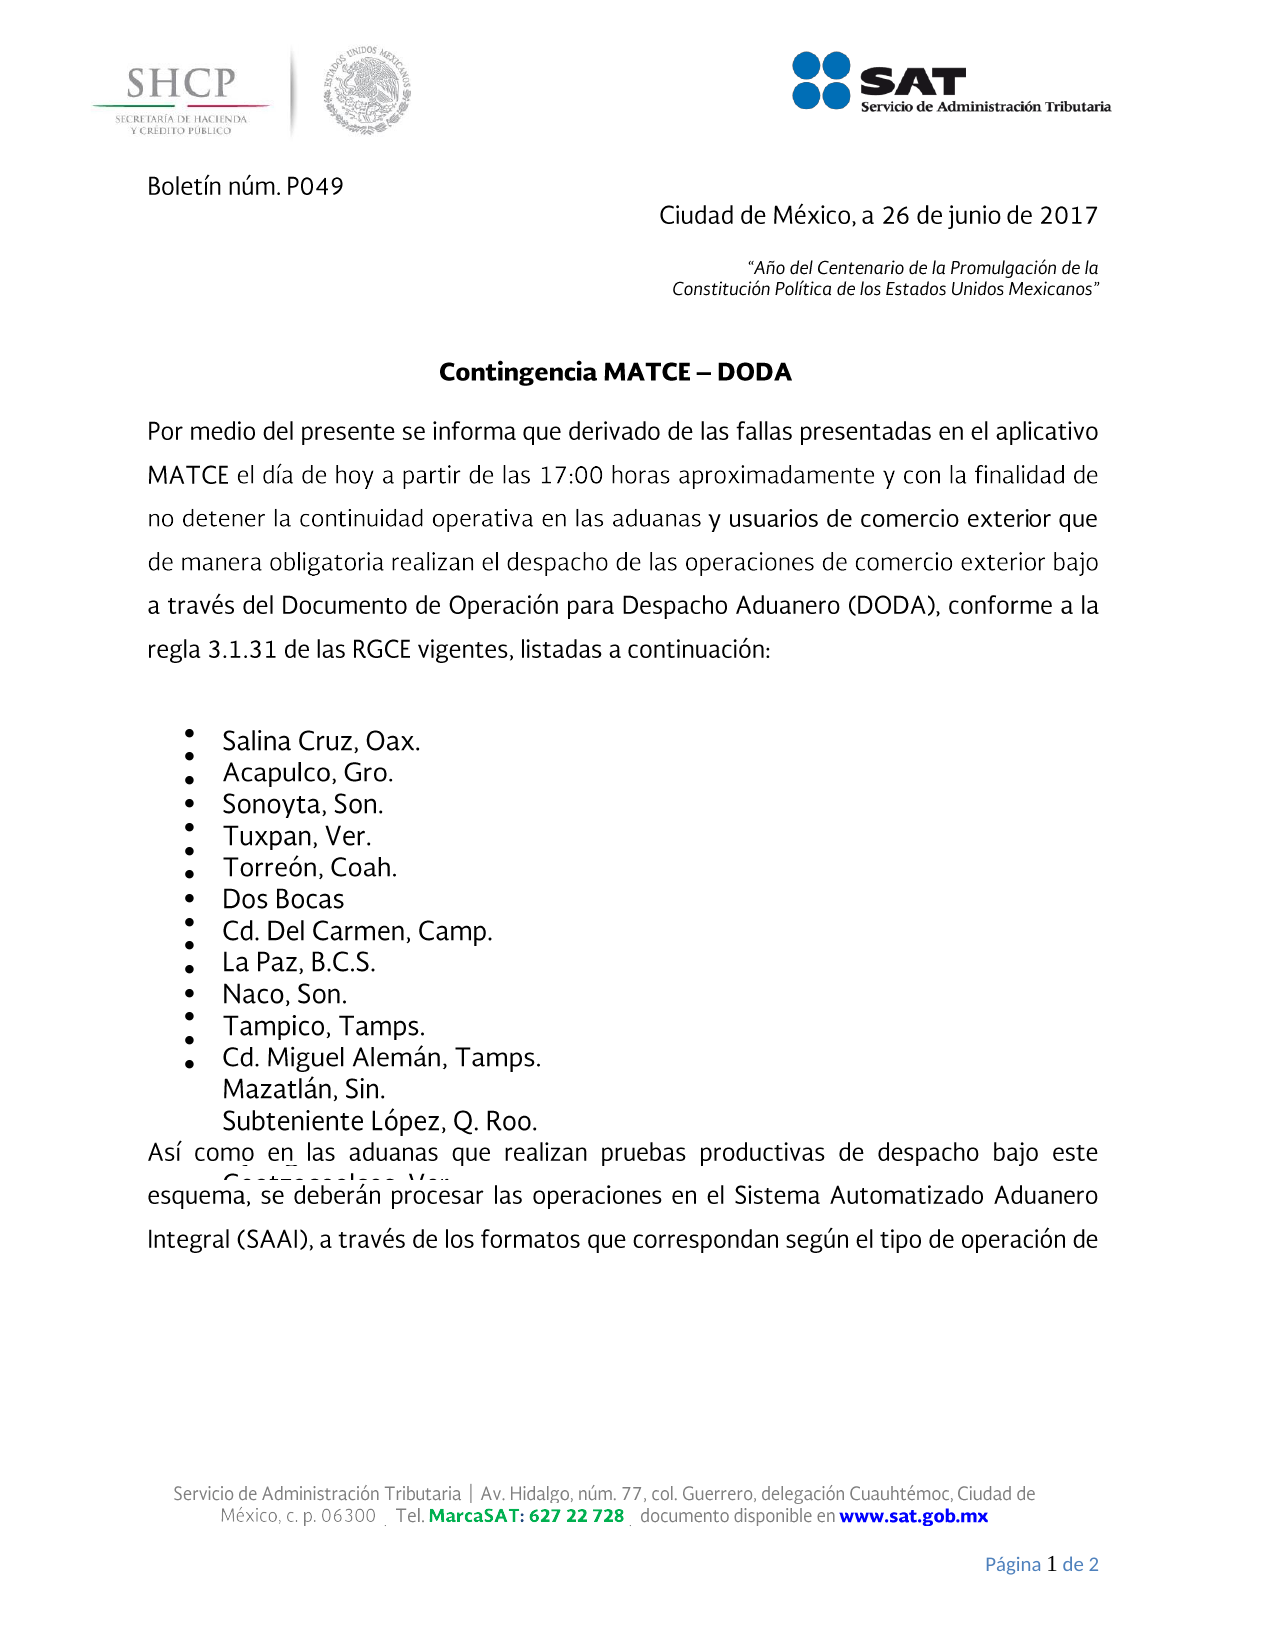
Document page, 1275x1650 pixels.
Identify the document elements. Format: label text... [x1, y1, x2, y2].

picture [173, 1481, 1048, 1526]
text  [185, 890, 1127, 913]
text  [185, 1056, 1127, 1078]
picture [147, 1078, 1116, 1209]
picture [439, 355, 811, 386]
picture [791, 38, 1113, 125]
text  [185, 985, 1127, 1007]
text  [185, 1032, 1127, 1055]
picture [147, 415, 1114, 445]
picture [147, 633, 781, 663]
picture [147, 459, 1114, 489]
text  [185, 843, 1127, 866]
text  [185, 796, 1127, 818]
picture [147, 503, 1111, 532]
picture [659, 199, 1112, 229]
picture [147, 1223, 1115, 1253]
text  [185, 748, 1127, 771]
text  [185, 961, 1127, 984]
text  [185, 937, 1127, 960]
picture [147, 170, 359, 200]
picture [90, 38, 412, 149]
text  [185, 914, 1127, 937]
text  [185, 1008, 1127, 1031]
text  [185, 725, 1127, 747]
text  [185, 867, 1127, 889]
text  [185, 772, 1127, 795]
picture [672, 256, 1111, 299]
picture [147, 589, 1115, 619]
picture [147, 546, 1115, 576]
text  [185, 819, 1127, 842]
